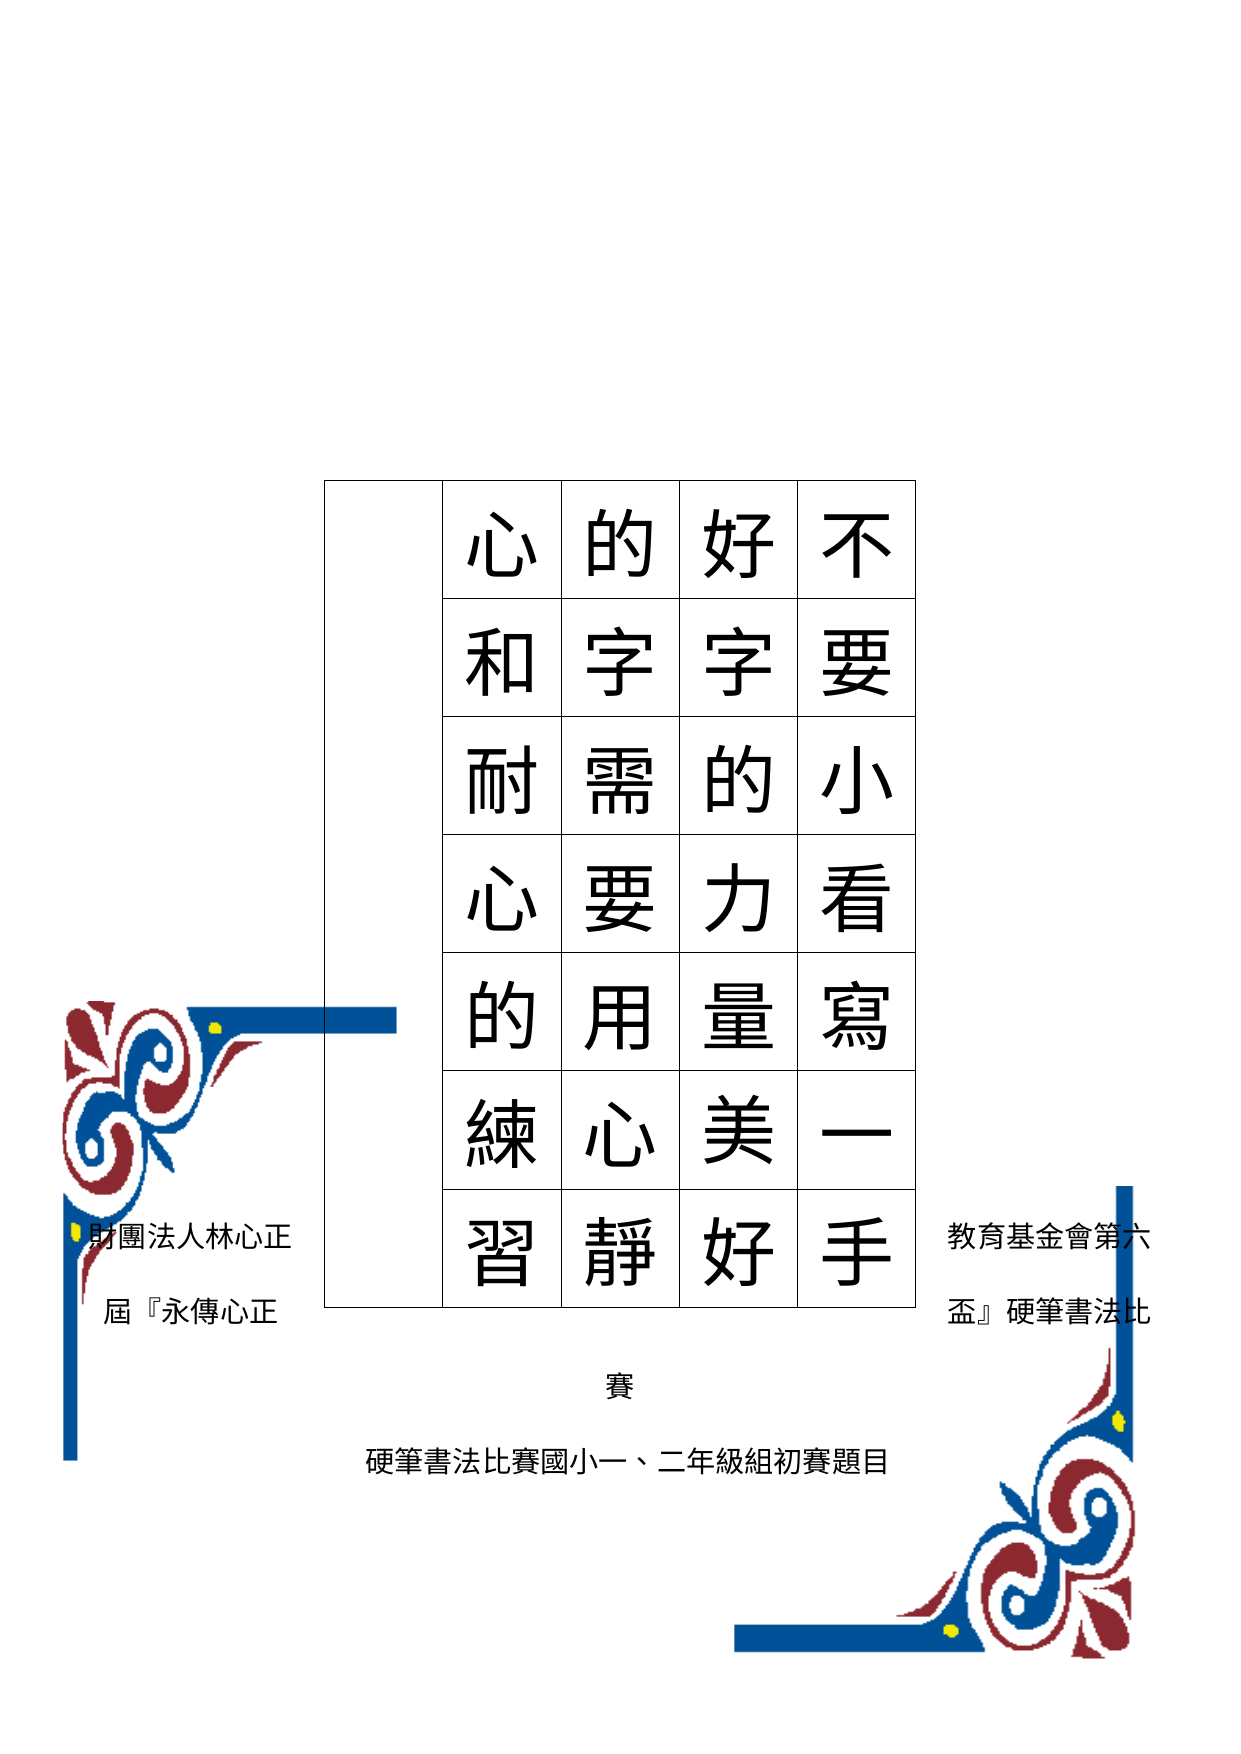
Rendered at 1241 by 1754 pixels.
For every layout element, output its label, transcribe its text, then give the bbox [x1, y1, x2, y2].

table_cell 練 [443, 1071, 561, 1188]
table_cell 需 [562, 717, 679, 834]
table_header [325, 481, 442, 1307]
table_header 好 [680, 481, 797, 598]
table_cell 習 [443, 1190, 561, 1307]
table_header 不 [798, 481, 915, 598]
picture [62, 1001, 324, 1464]
table_cell 好 [680, 1190, 797, 1307]
text 財團法人林心正教育基金會第六屆『永傳心正盃』硬筆書法比賽 [75, 1197, 1165, 1422]
table_header 心 [443, 481, 561, 598]
table_cell 心 [443, 835, 561, 952]
table_cell 寫 [798, 953, 915, 1070]
table_cell 的 [443, 953, 561, 1070]
table_cell 力 [680, 835, 797, 952]
table_cell 的 [680, 717, 797, 834]
table_cell 一 [798, 1071, 915, 1188]
table_cell 和 [443, 599, 561, 716]
table_cell 手 [798, 1190, 915, 1307]
table_cell 美 [680, 1071, 797, 1188]
picture [734, 1497, 1139, 1662]
table_cell 字 [562, 599, 679, 716]
table_cell 心 [562, 1071, 679, 1188]
table_cell 要 [562, 835, 679, 952]
table_cell 要 [798, 599, 915, 716]
text 硬筆書法比賽國小一、二年級組初賽題目 [75, 1422, 1165, 1497]
table_cell 耐 [443, 717, 561, 834]
table_cell 量 [680, 953, 797, 1070]
table_cell 靜 [562, 1190, 679, 1307]
picture [916, 1186, 1139, 1197]
table_cell 看 [798, 835, 915, 952]
table_cell 小 [798, 717, 915, 834]
table_cell 字 [680, 599, 797, 716]
table_header 的 [562, 481, 679, 598]
table_cell 用 [562, 953, 679, 1070]
